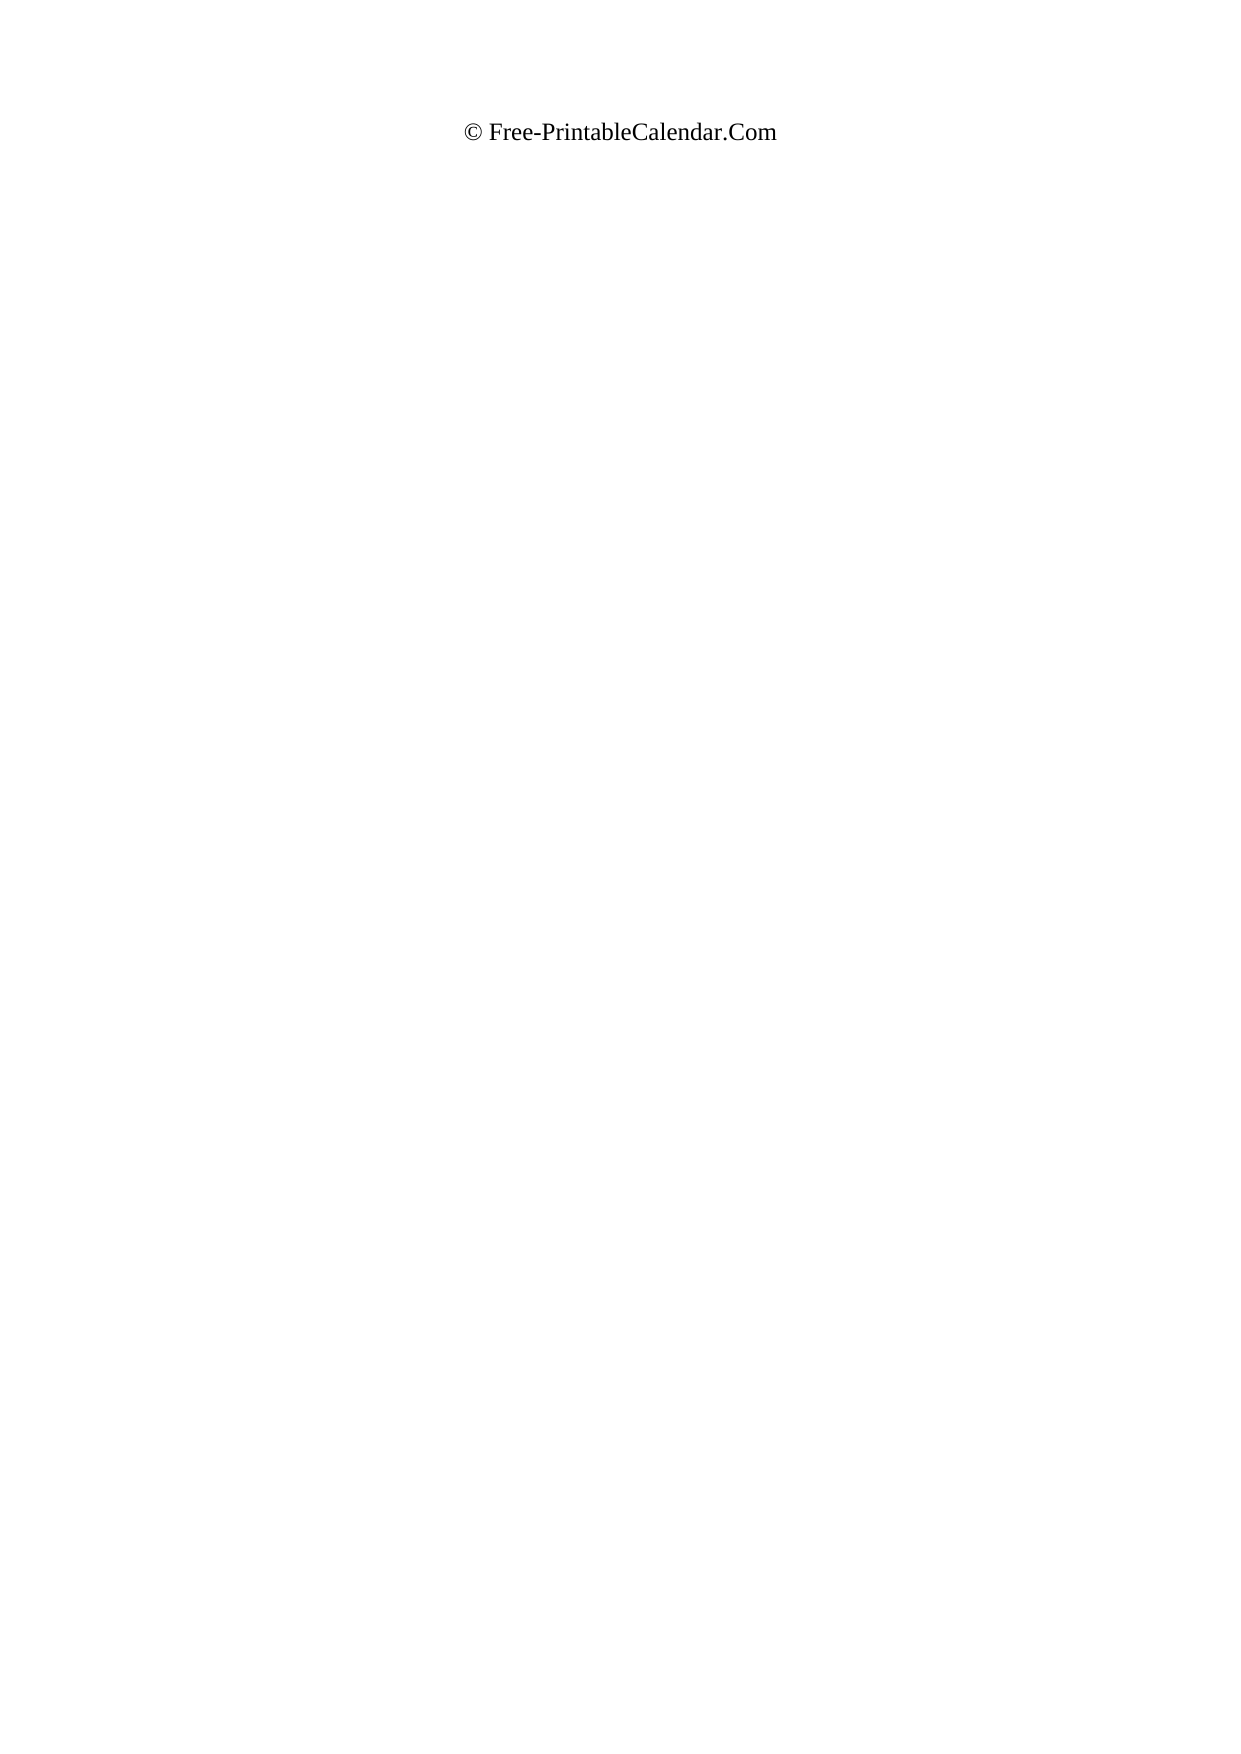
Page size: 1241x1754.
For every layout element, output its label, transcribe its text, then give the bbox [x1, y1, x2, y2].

text © Free-PrintableCalendar.Com [82, 117, 1158, 146]
